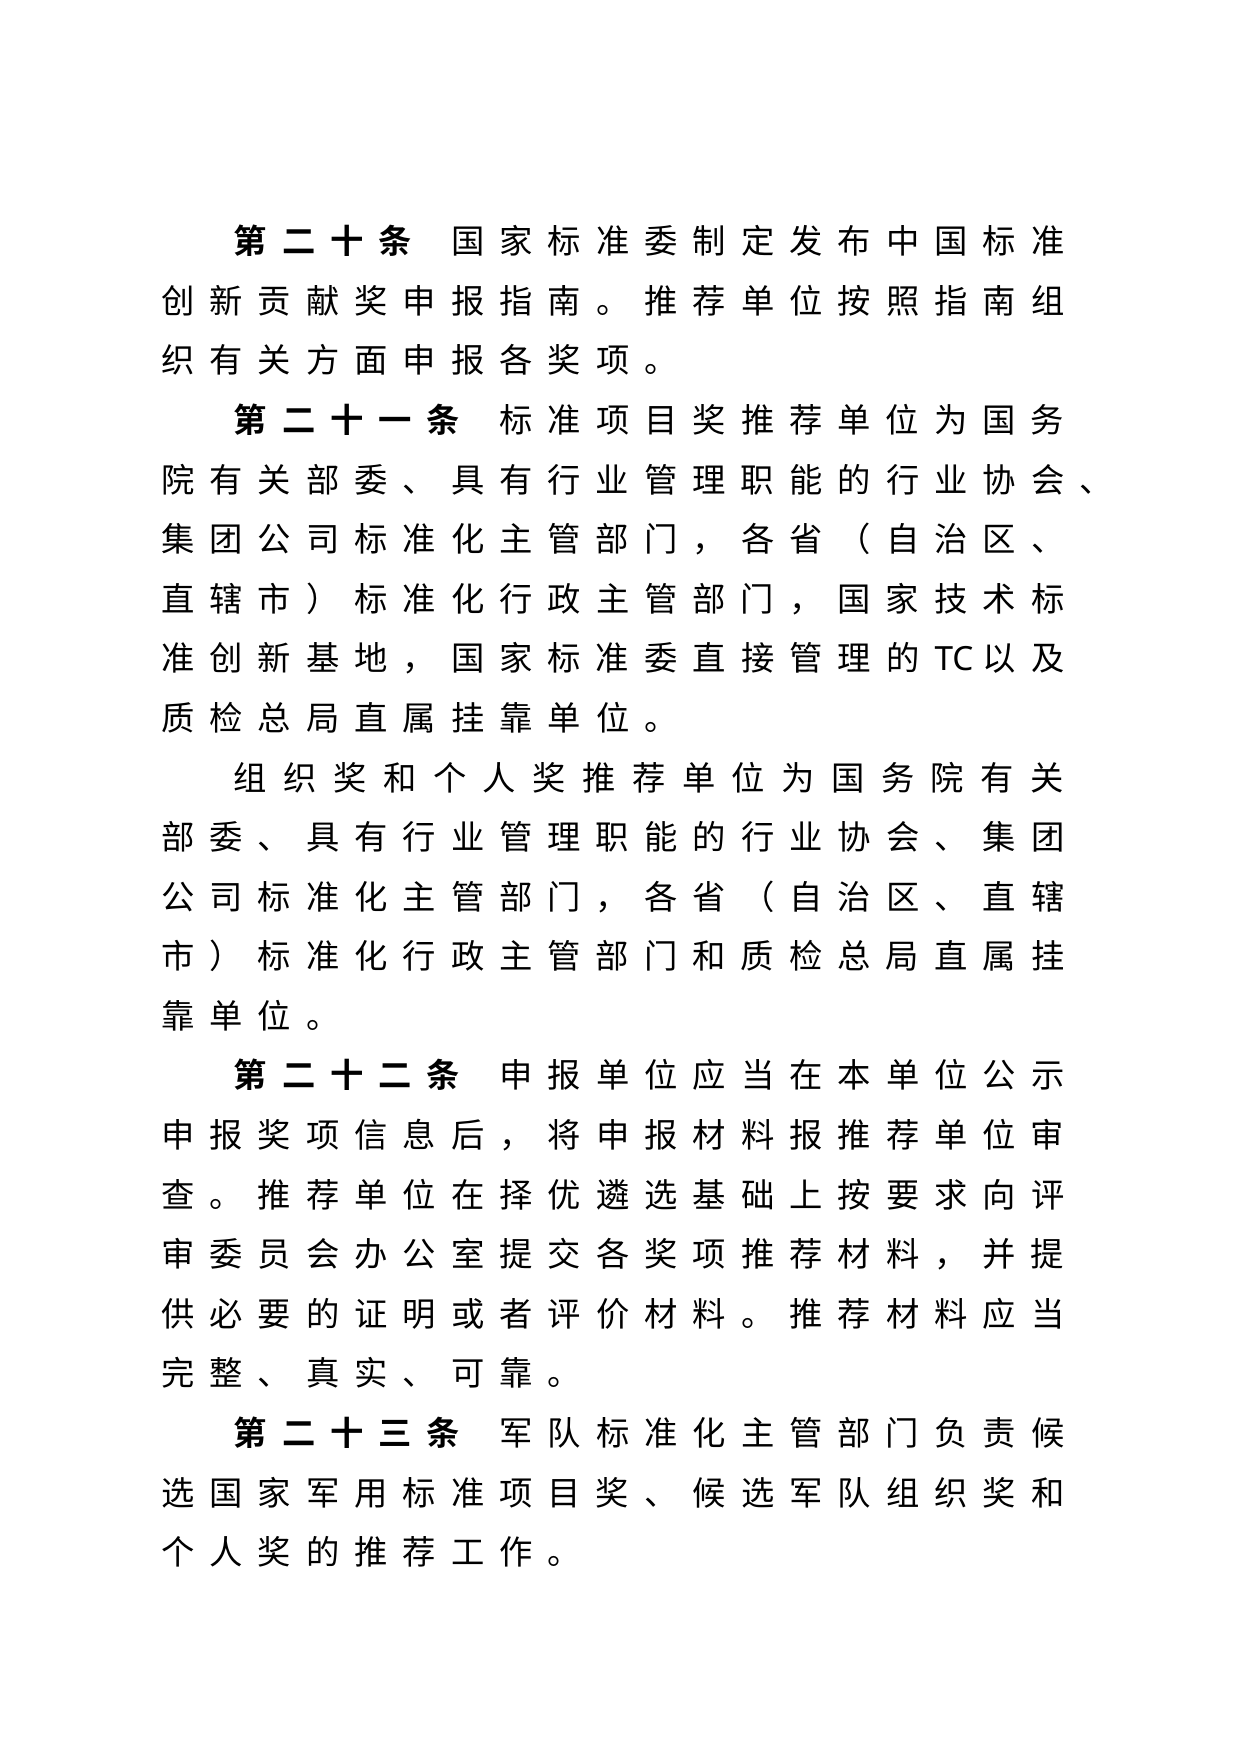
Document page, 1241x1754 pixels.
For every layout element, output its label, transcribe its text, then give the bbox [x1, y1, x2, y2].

text 第二十三条 军队标准化主管部门负责候选国家军用标准项目奖、候选军队组织奖和个人奖的推荐工作。 [161, 1401, 1079, 1580]
text 第二十条 国家标准委制定发布中国标准创新贡献奖申报指南。推荐单位按照指南组织有关方面申报各奖项。 [161, 209, 1079, 388]
text 组织奖和个人奖推荐单位为国务院有关部委、具有行业管理职能的行业协会、集团公司标准化主管部门，各省（自治区、直辖市）标准化行政主管部门和质检总局直属挂靠单位。 [161, 746, 1079, 1043]
text 第二十一条 标准项目奖推荐单位为国务院有关部委、具有行业管理职能的行业协会、集团公司标准化主管部门，各省（自治区、直辖市）标准化行政主管部门，国家技术标准创新基地，国家标准委直接管理的TC以及质检总局直属挂靠单位。 [161, 388, 1079, 746]
text 第二十二条 申报单位应当在本单位公示申报奖项信息后，将申报材料报推荐单位审查。推荐单位在择优遴选基础上按要求向评审委员会办公室提交各奖项推荐材料，并提供必要的证明或者评价材料。推荐材料应当完整、真实、可靠。 [161, 1043, 1079, 1401]
